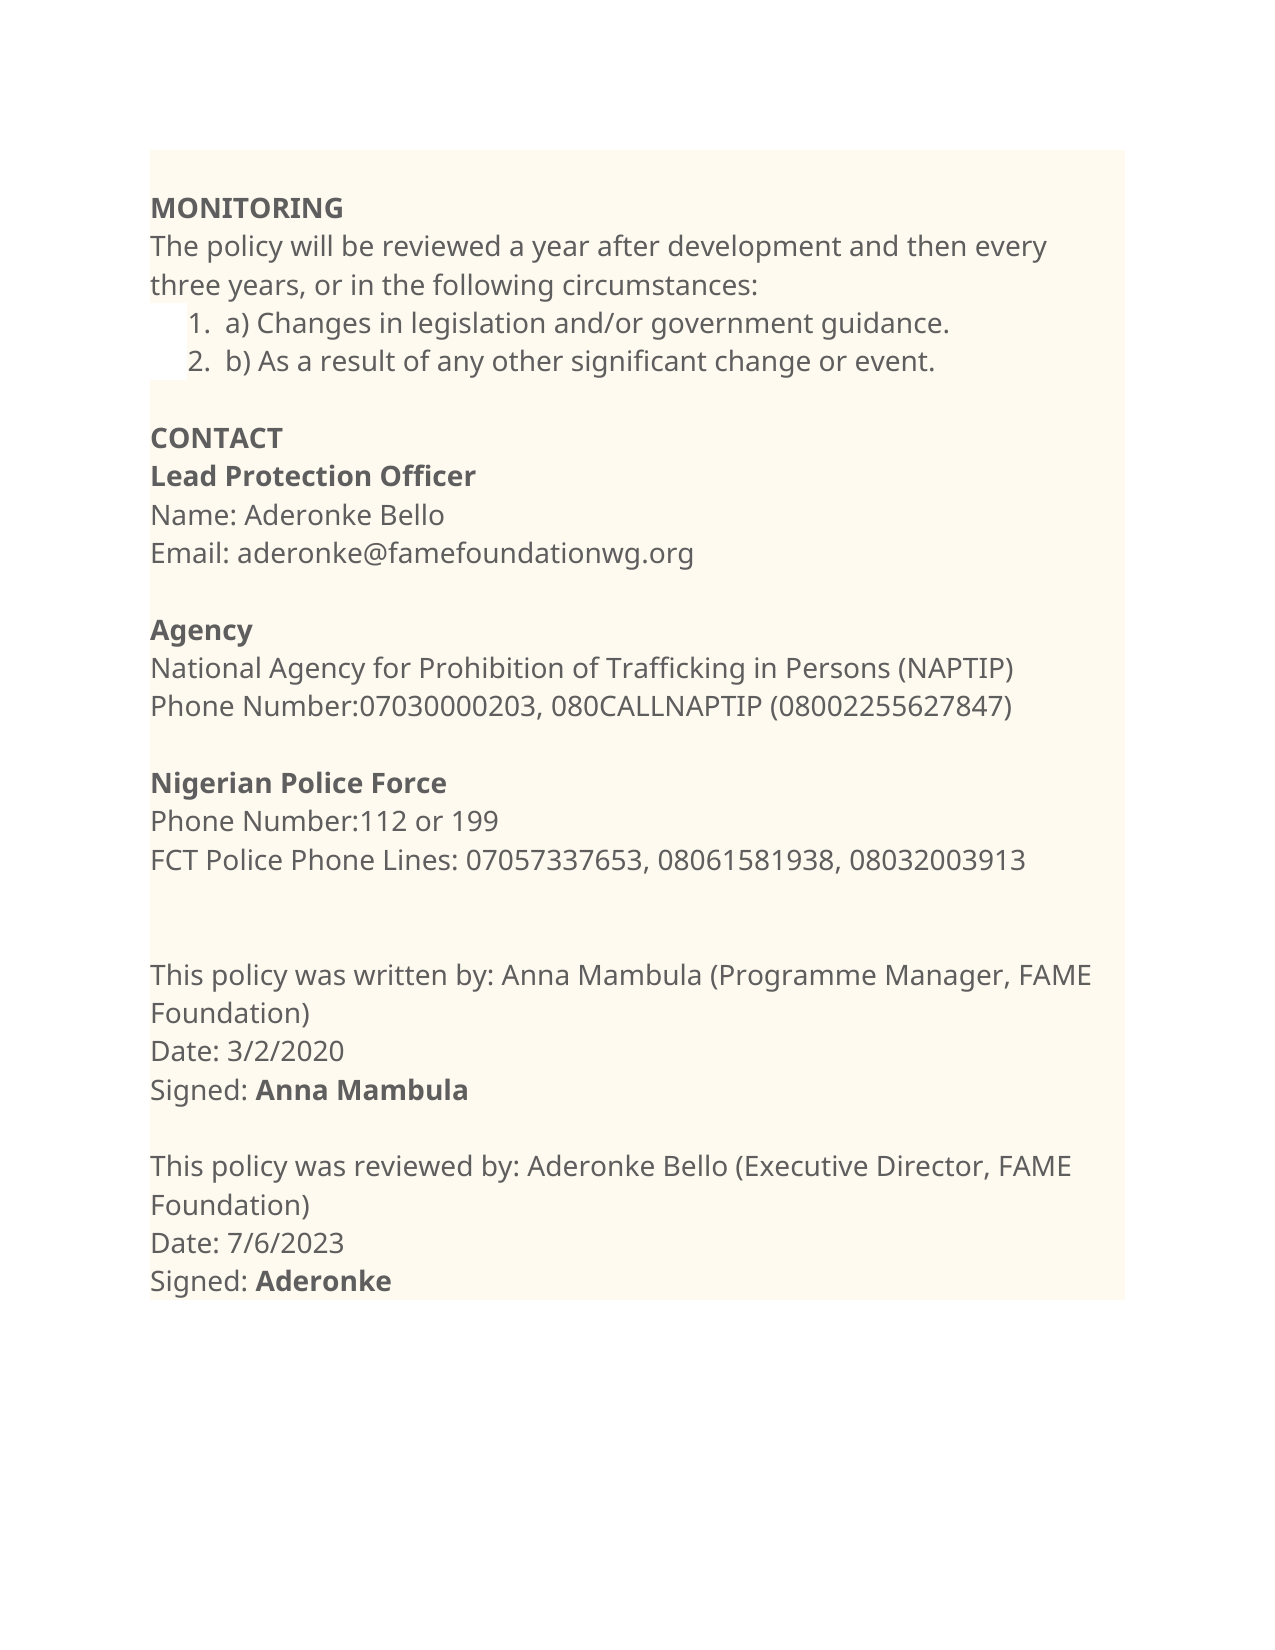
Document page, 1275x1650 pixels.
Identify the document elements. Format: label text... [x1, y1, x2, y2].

text Date: 3/2/2020 [150, 1032, 1125, 1070]
text Signed: Aderonke [150, 1262, 1125, 1300]
text This policy was reviewed by: Aderonke Bello (Executive Director, FAME Foundation) [150, 1147, 1125, 1223]
list b) As a result of any other significant change or event. [187, 342, 1125, 380]
text Lead Protection Officer [150, 457, 1125, 495]
text Phone Number:112 or 199 [150, 802, 1125, 840]
text Nigerian Police Force [150, 763, 1125, 802]
text Phone Number:07030000203, 080CALLNAPTIP (08002255627847) [150, 687, 1125, 725]
text Email: aderonke@famefoundationwg.org [150, 533, 1125, 572]
text Name: Aderonke Bello [150, 495, 1125, 533]
text The policy will be reviewed a year after development and then every three years, or in the following circumstances: [150, 227, 1125, 303]
list a) Changes in legislation and/or government guidance. [187, 303, 1125, 342]
text MONITORING [150, 188, 1125, 227]
text CONTACT [150, 418, 1125, 457]
text National Agency for Prohibition of Trafficking in Persons (NAPTIP) [150, 648, 1125, 687]
text This policy was written by: Anna Mambula (Programme Manager, FAME Foundation) [150, 955, 1125, 1032]
text Signed: Anna Mambula [150, 1070, 1125, 1108]
text FCT Police Phone Lines: 07057337653, 08061581938, 08032003913 [150, 840, 1125, 878]
text Agency [150, 610, 1125, 648]
text Date: 7/6/2023 [150, 1223, 1125, 1262]
